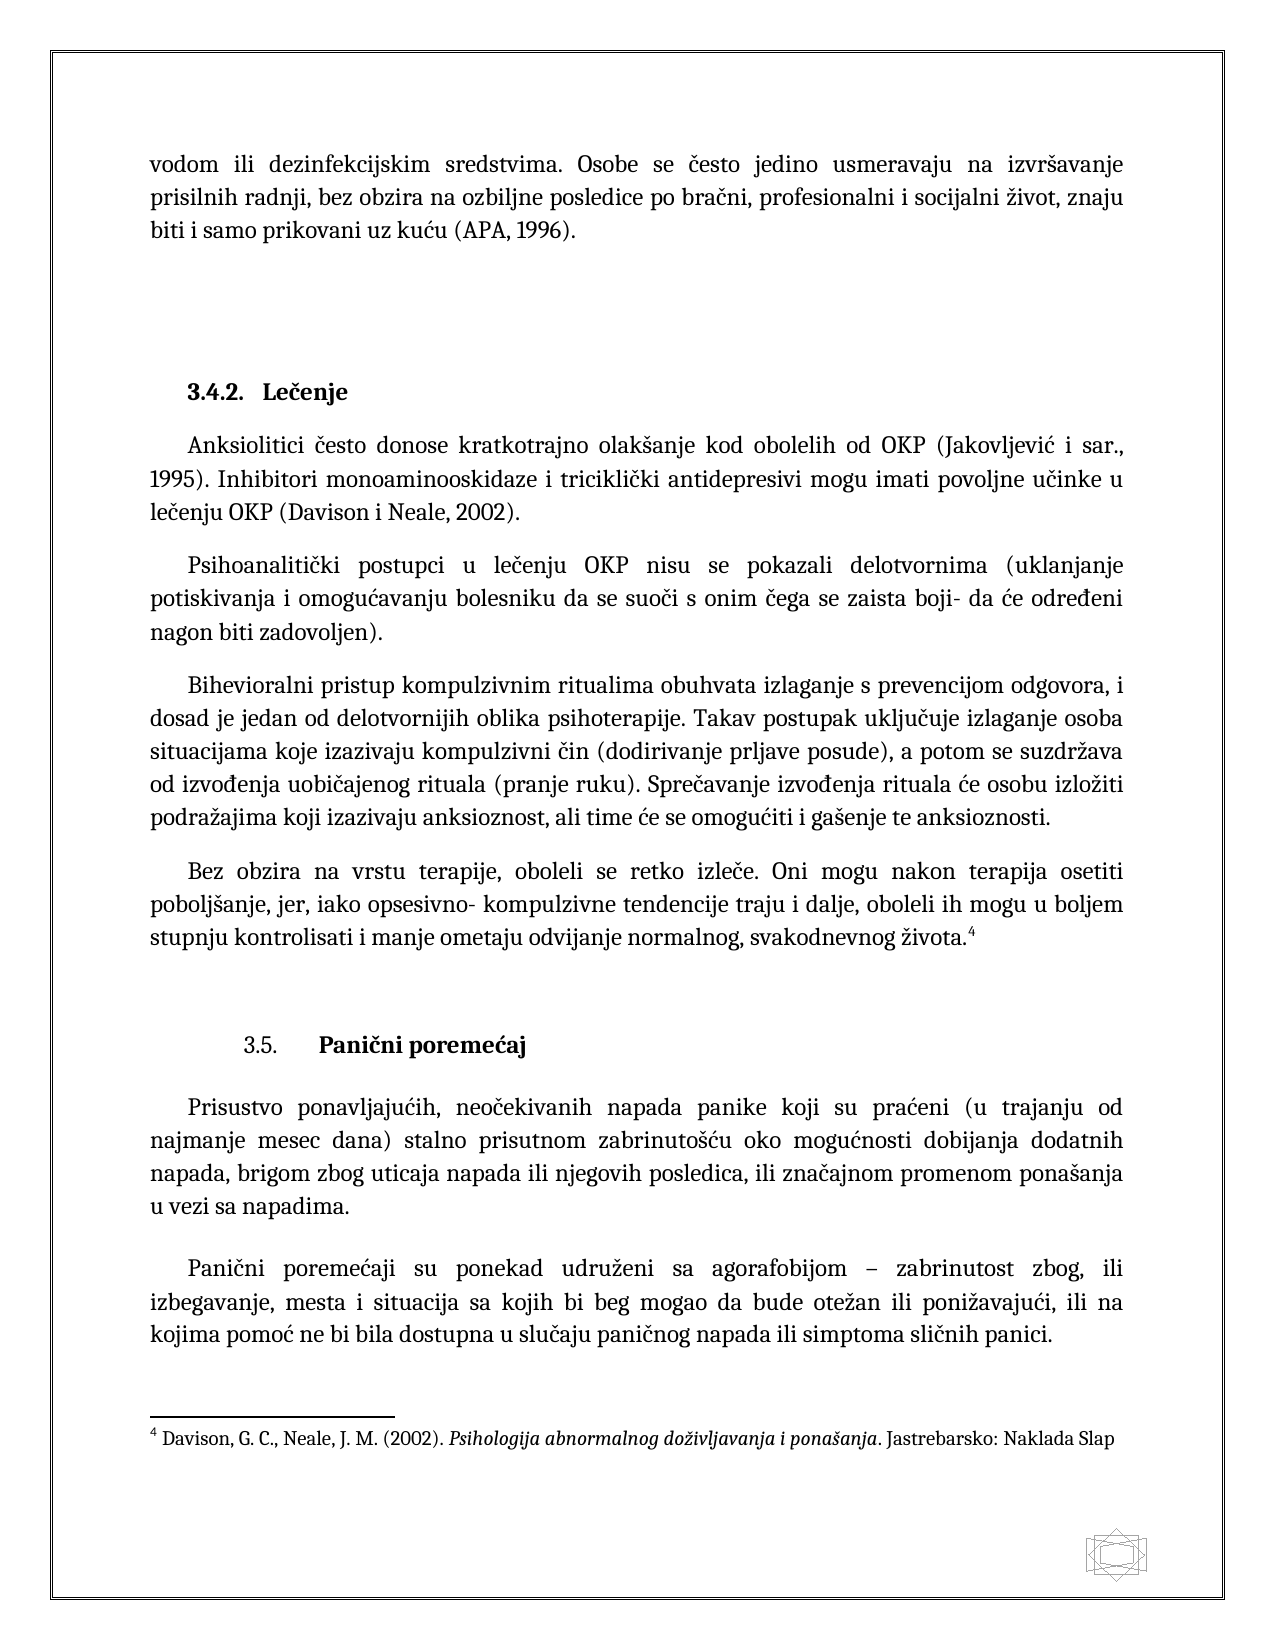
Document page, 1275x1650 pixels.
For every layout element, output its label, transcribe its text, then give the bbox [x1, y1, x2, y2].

text Psihoanalitički postupci u lečenju OKP nisu se pokazali delotvornima (uklanjanje potiskivanja i omogućavanju bolesniku da se suoči s onim čega se zaista boji- da će određeni nagon biti zadovoljen). [150, 551, 1125, 646]
list Panični poremećaj [244, 1031, 1125, 1060]
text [150, 150, 1125, 245]
text Bez obzira na vrstu terapije, oboleli se retko izleče. Oni mogu nakon terapija osetiti poboljšanje, jer, iako opsesivno- kompulzivne tendencije traju i dalje, oboleli ih mogu u boljem stupnju kontrolisati i manje ometaju odvijanje normalnog, svakodnevnog života. [150, 857, 1125, 952]
text Panični poremećaji su ponekad udruženi sa agorafobijom – zabrinutost zbog, ili izbegavanje, mesta i situacija sa kojih bi beg mogao da bude otežan ili ponižavajući, ili na kojima pomoć ne bi bila dostupna u slučaju paničnog napada ili simptoma sličnih panici. [150, 1254, 1125, 1349]
text Anksiolitici često donose kratkotrajno olakšanje kod obolelih od OKP (Jakovljević i sar., 1995). Inhibitori monoaminooskidaze i triciklički antidepresivi mogu imati povoljne učinke u lečenju OKP (Davison i Neale, 2002). [150, 431, 1125, 526]
text Bihevioralni pristup kompulzivnim ritualima obuhvata izlaganje s prevencijom odgovora, i dosad je jedan od delotvornijih oblika psihoterapije. Takav postupak uključuje izlaganje osoba situacijama koje izazivaju kompulzivni čin (dodirivanje prljave posude), a potom se suzdržava od izvođenja uobičajenog rituala (pranje ruku). Sprečavanje izvođenja rituala će osobu izložiti podražajima koji izazivaju anksioznost, ali time će se omogućiti i gašenje te anksioznosti. [150, 671, 1125, 832]
text Prisustvo ponavljajućih, neočekivanih napada panike koji su praćeni (u trajanju od najmanje mesec dana) stalno prisutnom zabrinutošću oko mogućnosti dobijanja dodatnih napada, brigom zbog uticaja napada ili njegovih posledica, ili značajnom promenom ponašanja u vezi sa napadima. [150, 1093, 1125, 1221]
list Lečenje [187, 378, 1125, 406]
